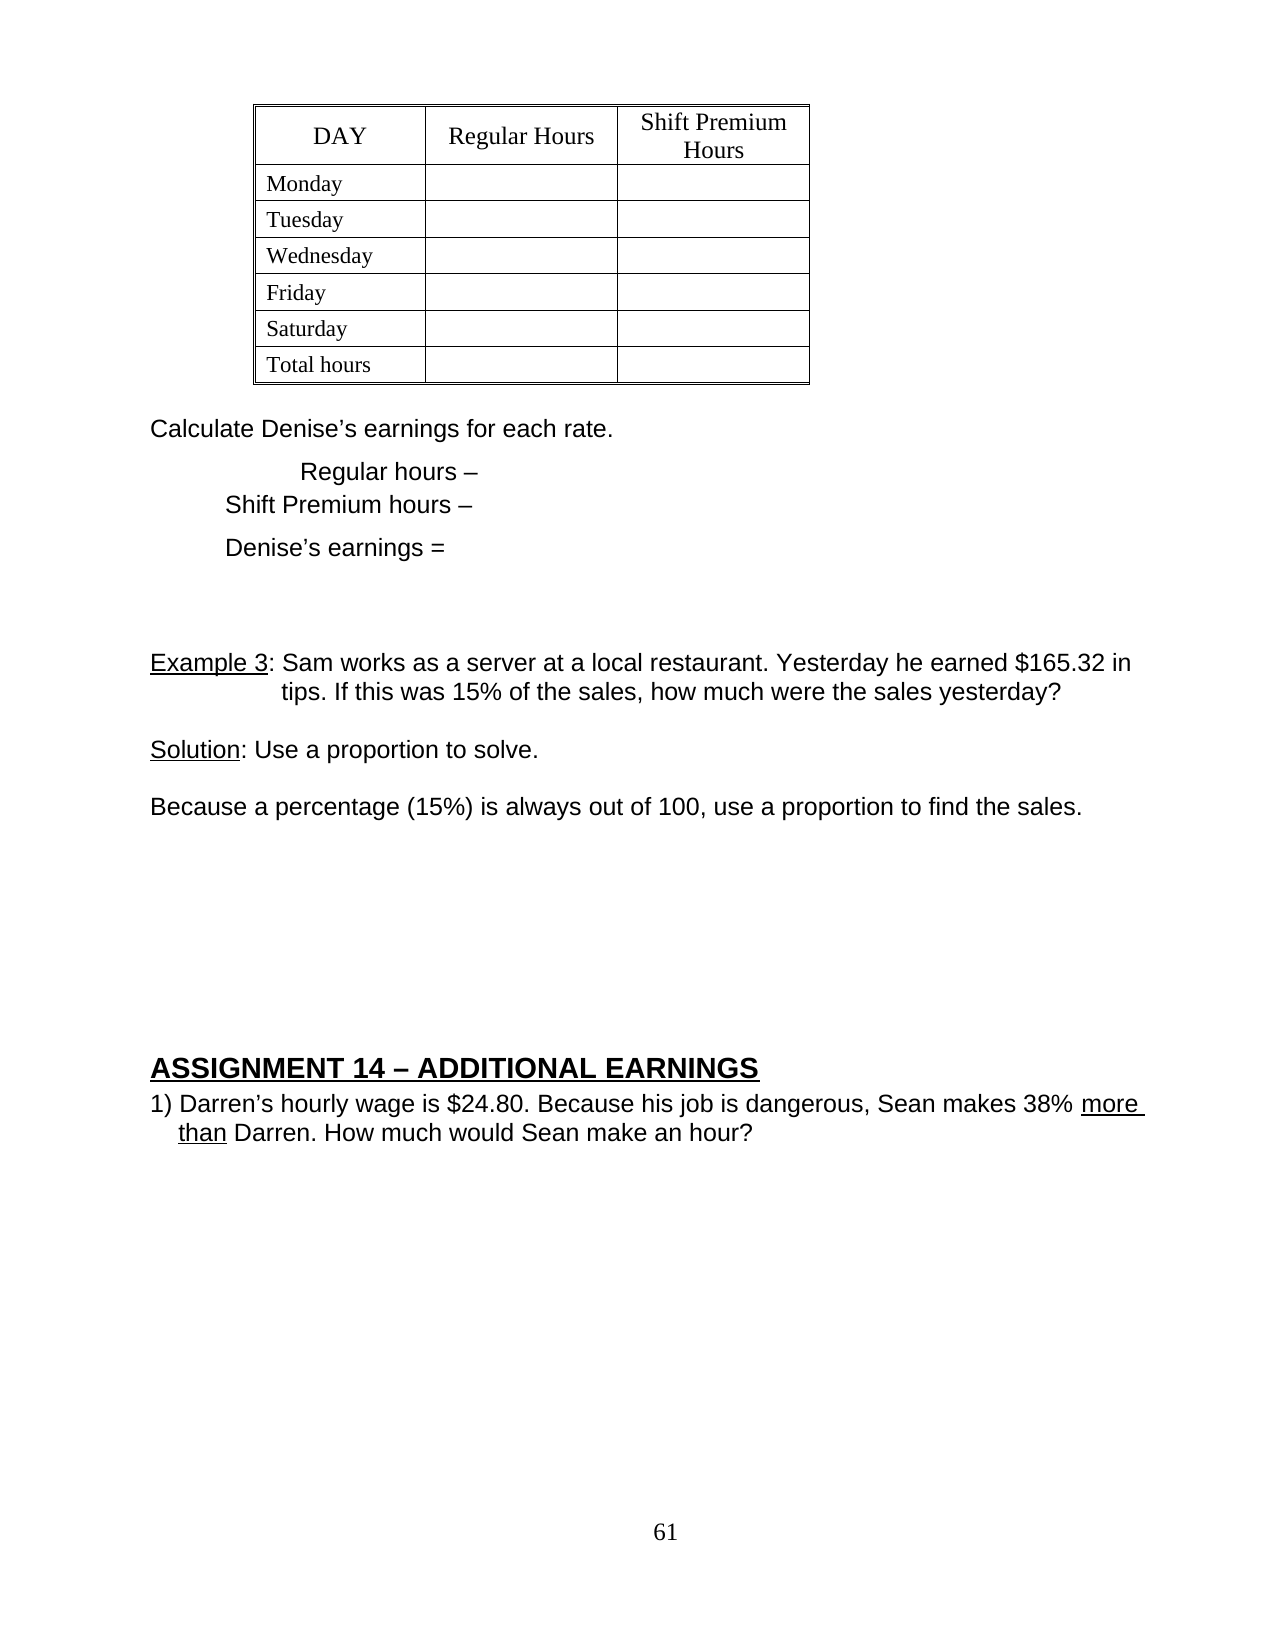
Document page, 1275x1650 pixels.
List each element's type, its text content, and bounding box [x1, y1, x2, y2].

table_cell [426, 347, 617, 382]
table_cell [426, 201, 617, 237]
table_cell Saturday [256, 311, 425, 346]
table_header Regular Hours [426, 107, 617, 164]
table_cell Total hours [256, 347, 425, 382]
table_cell [618, 347, 809, 382]
table_cell [618, 165, 809, 200]
text Denise’s earnings = [150, 533, 1181, 562]
text ASSIGNMENT 14 – ADDITIONAL EARNINGS [150, 1051, 1181, 1084]
table_cell [618, 311, 809, 346]
table_cell Friday [256, 274, 425, 309]
text Regular hours – [150, 457, 1181, 486]
table_header Shift Premium Hours [618, 107, 809, 164]
table_header DAY [256, 107, 425, 164]
table_cell [618, 238, 809, 273]
table_cell [426, 274, 617, 309]
text Calculate Denise’s earnings for each rate. [150, 414, 1181, 443]
table_cell [618, 201, 809, 237]
text Solution: Use a proportion to solve. [150, 734, 1181, 763]
table_cell [426, 311, 617, 346]
table_cell Wednesday [256, 238, 425, 273]
table_cell [618, 274, 809, 309]
text Example 3: Sam works as a server at a local restaurant. Yesterday he earned $165.32 in tips. If this was 15% of the sales, how much were the sales yesterday? [150, 648, 1181, 706]
table_cell Tuesday [256, 201, 425, 237]
text 1) Darren’s hourly wage is $24.80. Because his job is dangerous, Sean makes 38% more than Darren. How much would Sean make an hour? [150, 1089, 1181, 1147]
table_cell Monday [256, 165, 425, 200]
table_cell [426, 165, 617, 200]
table_cell [426, 238, 617, 273]
text Shift Premium hours – [150, 490, 1181, 519]
text Because a percentage (15%) is always out of 100, use a proportion to find the sales. [150, 792, 1181, 821]
